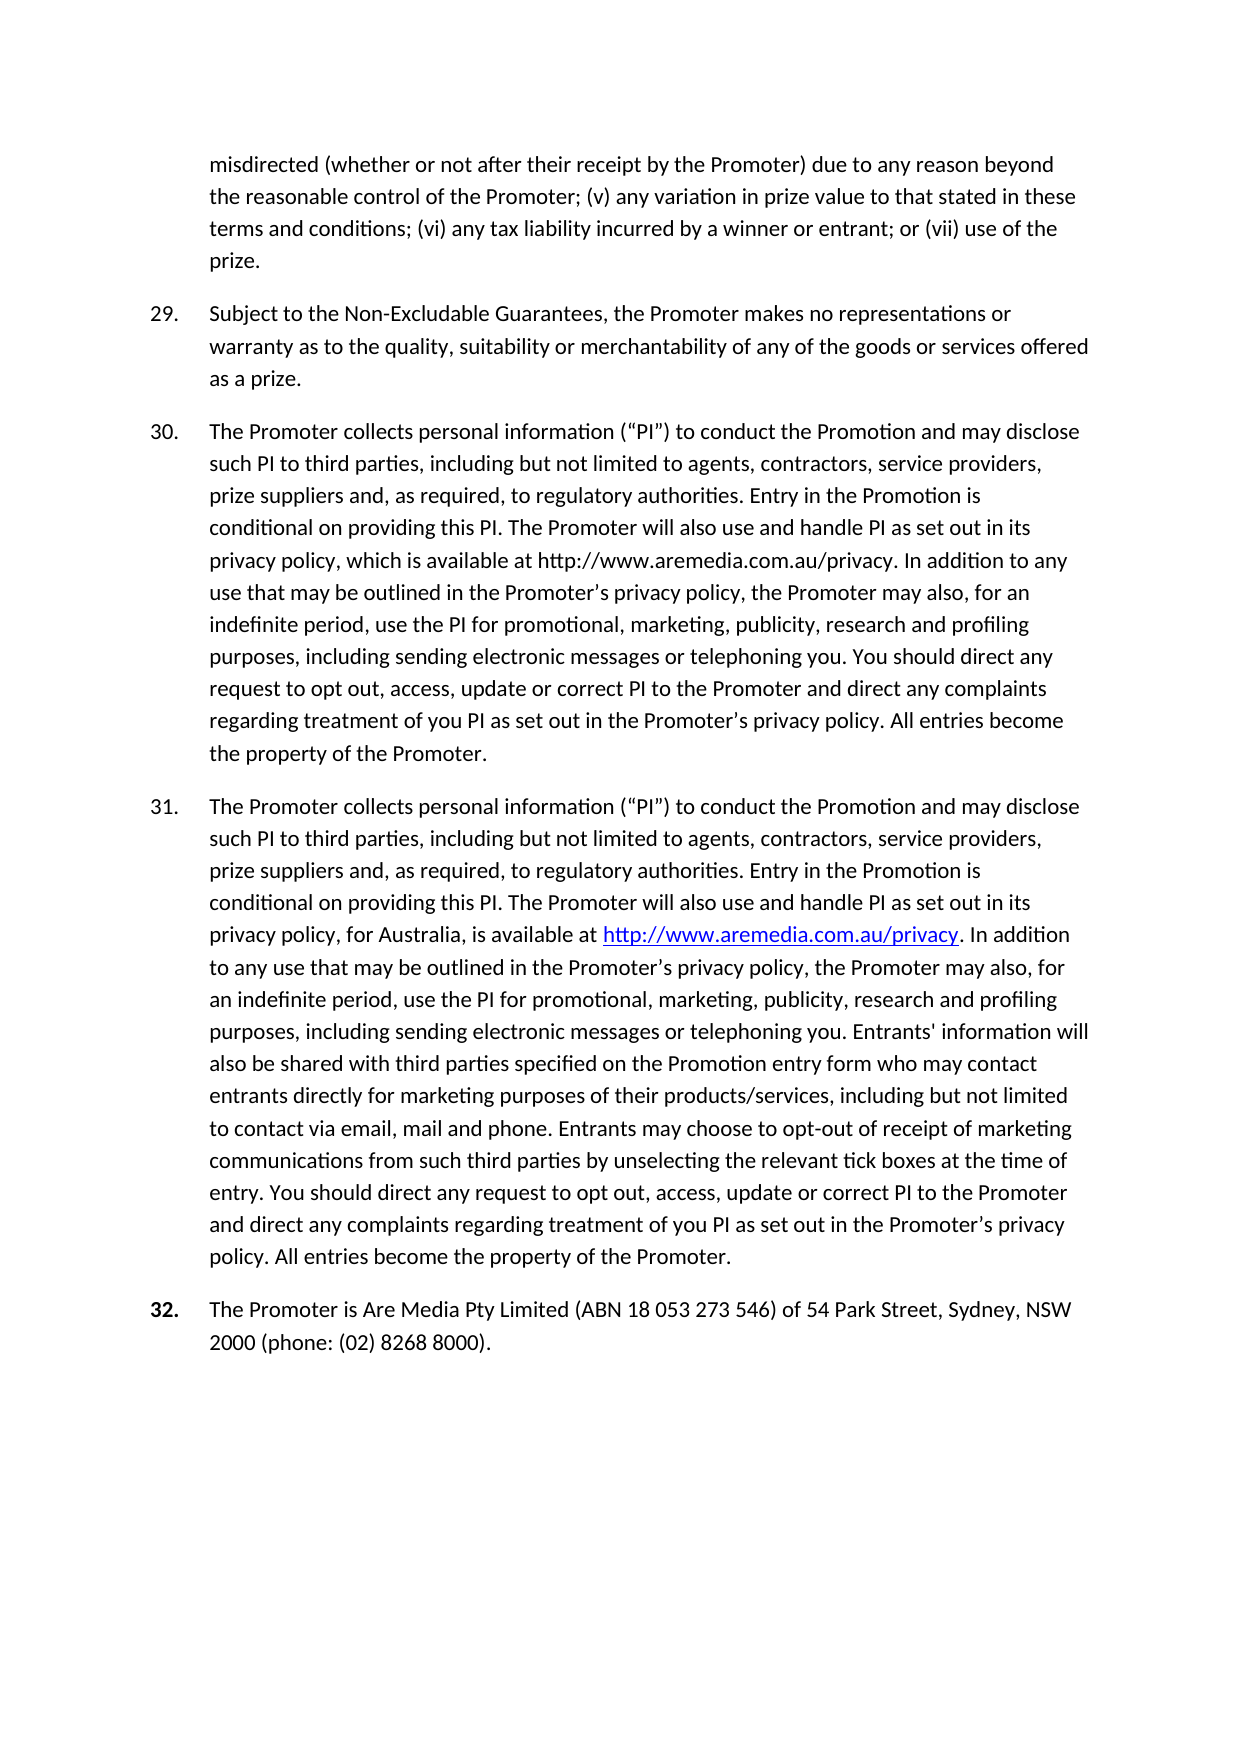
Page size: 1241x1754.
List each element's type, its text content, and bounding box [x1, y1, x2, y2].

list The Promoter is Are Media Pty Limited (ABN 18 053 273 546) of 54 Park Street, Sydney, NSW 2000 (phone: (02) 8268 8000). [150, 1296, 1090, 1356]
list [150, 150, 1090, 274]
list The Promoter collects personal information (“PI”) to conduct the Promotion and may disclose such PI to third parties, including but not limited to agents, contractors, service providers, prize suppliers and, as required, to regulatory authorities. Entry in the Promotion is conditional on providing this PI. The Promoter will also use and handle PI as set out in its privacy policy, which is available at http://www.aremedia.com.au/privacy. In addition to any use that may be outlined in the Promoter’s privacy policy, the Promoter may also, for an indefinite period, use the PI for promotional, marketing, publicity, research and profiling purposes, including sending electronic messages or telephoning you. You should direct any request to opt out, access, update or correct PI to the Promoter and direct any complaints regarding treatment of you PI as set out in the Promoter’s privacy policy. All entries become the property of the Promoter. [150, 417, 1090, 767]
list The Promoter collects personal information (“PI”) to conduct the Promotion and may disclose such PI to third parties, including but not limited to agents, contractors, service providers, prize suppliers and, as required, to regulatory authorities. Entry in the Promotion is conditional on providing this PI. The Promoter will also use and handle PI as set out in its privacy policy, for Australia, is available at http://www.aremedia.com.au/privacy. In addition to any use that may be outlined in the Promoter’s privacy policy, the Promoter may also, for an indefinite period, use the PI for promotional, marketing, publicity, research and profiling purposes, including sending electronic messages or telephoning you. Entrants' information will also be shared with third parties specified on the Promotion entry form who may contact entrants directly for marketing purposes of their products/services, including but not limited to contact via email, mail and phone. Entrants may choose to opt-out of receipt of marketing communications from such third parties by unselecting the relevant tick boxes at the time of entry. You should direct any request to opt out, access, update or correct PI to the Promoter and direct any complaints regarding treatment of you PI as set out in the Promoter’s privacy policy. All entries become the property of the Promoter. [150, 792, 1090, 1271]
list Subject to the Non-Excludable Guarantees, the Promoter makes no representations or warranty as to the quality, suitability or merchantability of any of the goods or services offered as a prize. [150, 299, 1090, 392]
